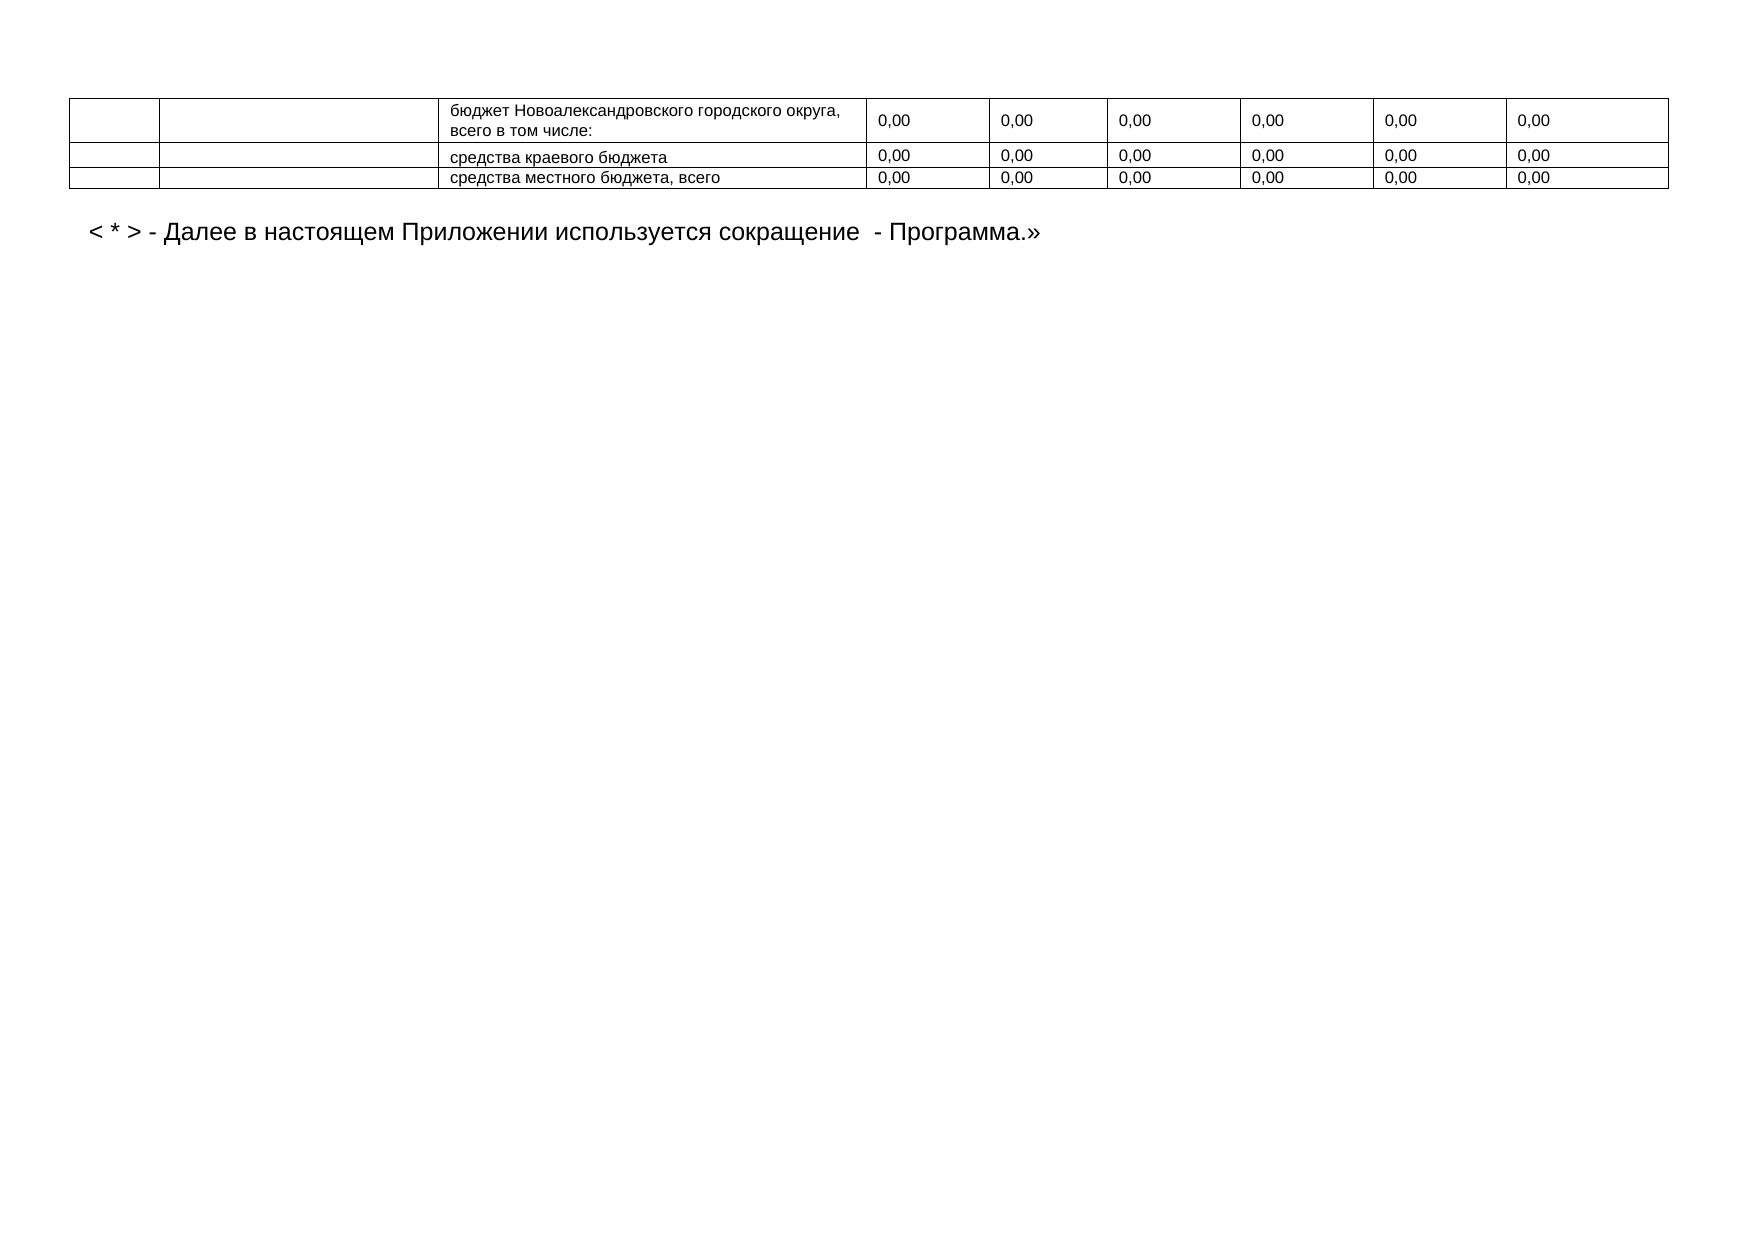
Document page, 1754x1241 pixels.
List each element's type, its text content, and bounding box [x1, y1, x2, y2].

table_cell [160, 168, 438, 187]
table_cell 0,00 [1507, 99, 1668, 142]
table_cell 0,00 [1241, 99, 1373, 142]
table_cell средства местного бюджета, всего [439, 168, 866, 187]
table_cell [70, 99, 159, 142]
table_cell бюджет Новоалександровского городского округа, всего в том числе: [439, 99, 866, 142]
table_cell 0,00 [1507, 168, 1668, 187]
table_cell 0,00 [1241, 168, 1373, 187]
table_cell [160, 99, 438, 142]
table_cell средства краевого бюджета [439, 143, 866, 167]
table_cell [70, 168, 159, 187]
table_cell 0,00 [1108, 99, 1240, 142]
table_cell 0,00 [1108, 168, 1240, 187]
table_cell 0,00 [990, 99, 1107, 142]
table_cell [70, 143, 159, 167]
table_cell [160, 143, 438, 167]
table_cell 0,00 [1241, 143, 1373, 167]
table_cell 0,00 [867, 143, 989, 167]
table_cell 0,00 [1507, 143, 1668, 167]
table_cell 0,00 [1374, 99, 1506, 142]
text < * > - Далее в настоящем Приложении используется сокращение - Программа.» [89, 217, 1680, 246]
table_cell 0,00 [990, 168, 1107, 187]
table_cell 0,00 [1374, 143, 1506, 167]
table_cell 0,00 [1108, 143, 1240, 167]
table_cell 0,00 [867, 99, 989, 142]
table_cell 0,00 [1374, 168, 1506, 187]
table_cell 0,00 [867, 168, 989, 187]
table_cell 0,00 [990, 143, 1107, 167]
